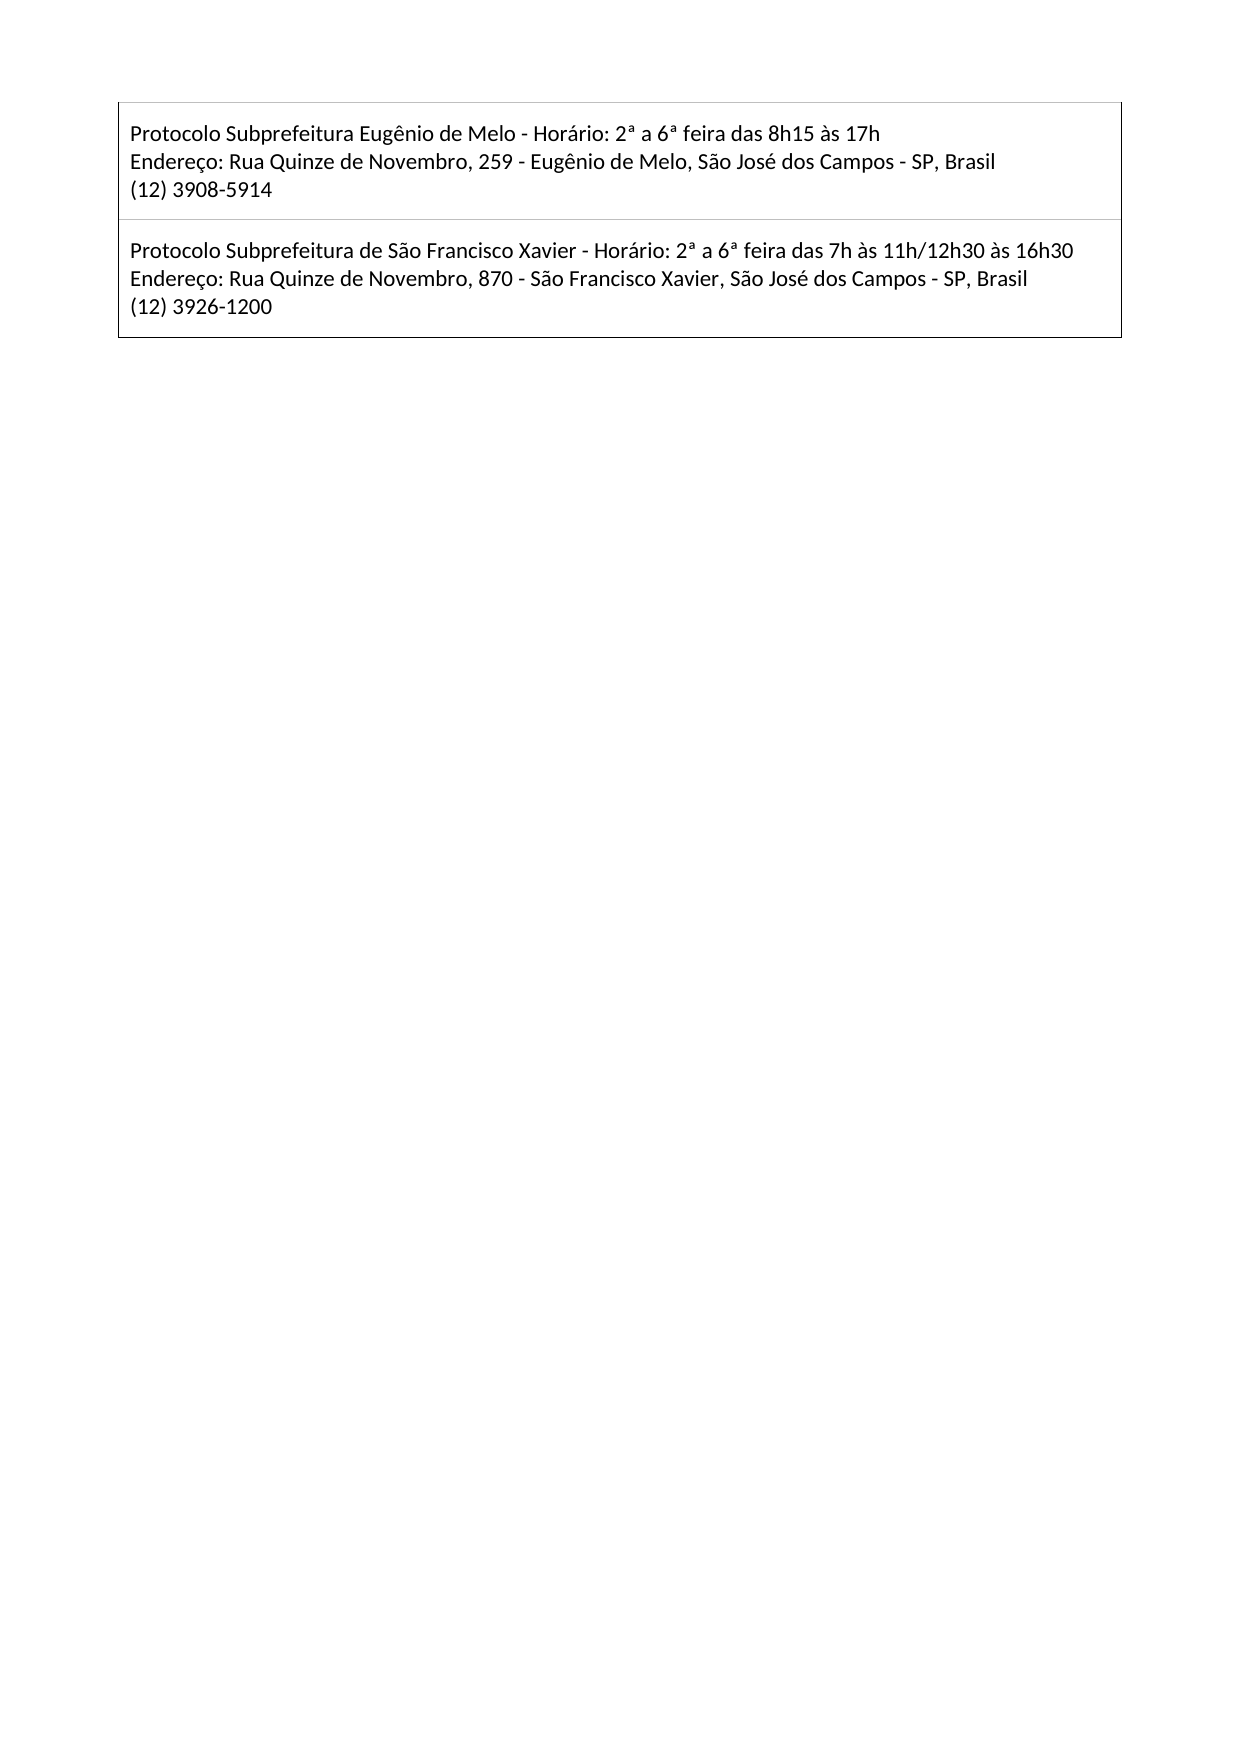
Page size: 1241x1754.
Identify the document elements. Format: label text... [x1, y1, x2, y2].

table_cell Protocolo Subprefeitura Eugênio de Melo - Horário: 2ª a 6ª feira das 8h15 às 17h Endereço: Rua Quinze de Novembro, 259 - Eugênio de Melo, São José dos Campos - SP, Brasil (12) 3908-5914 [119, 103, 1121, 219]
table_cell Protocolo Subprefeitura de São Francisco Xavier - Horário: 2ª a 6ª feira das 7h às 11h/12h30 às 16h30 Endereço: Rua Quinze de Novembro, 870 - São Francisco Xavier, São José dos Campos - SP, Brasil (12) 3926-1200 [119, 220, 1121, 337]
